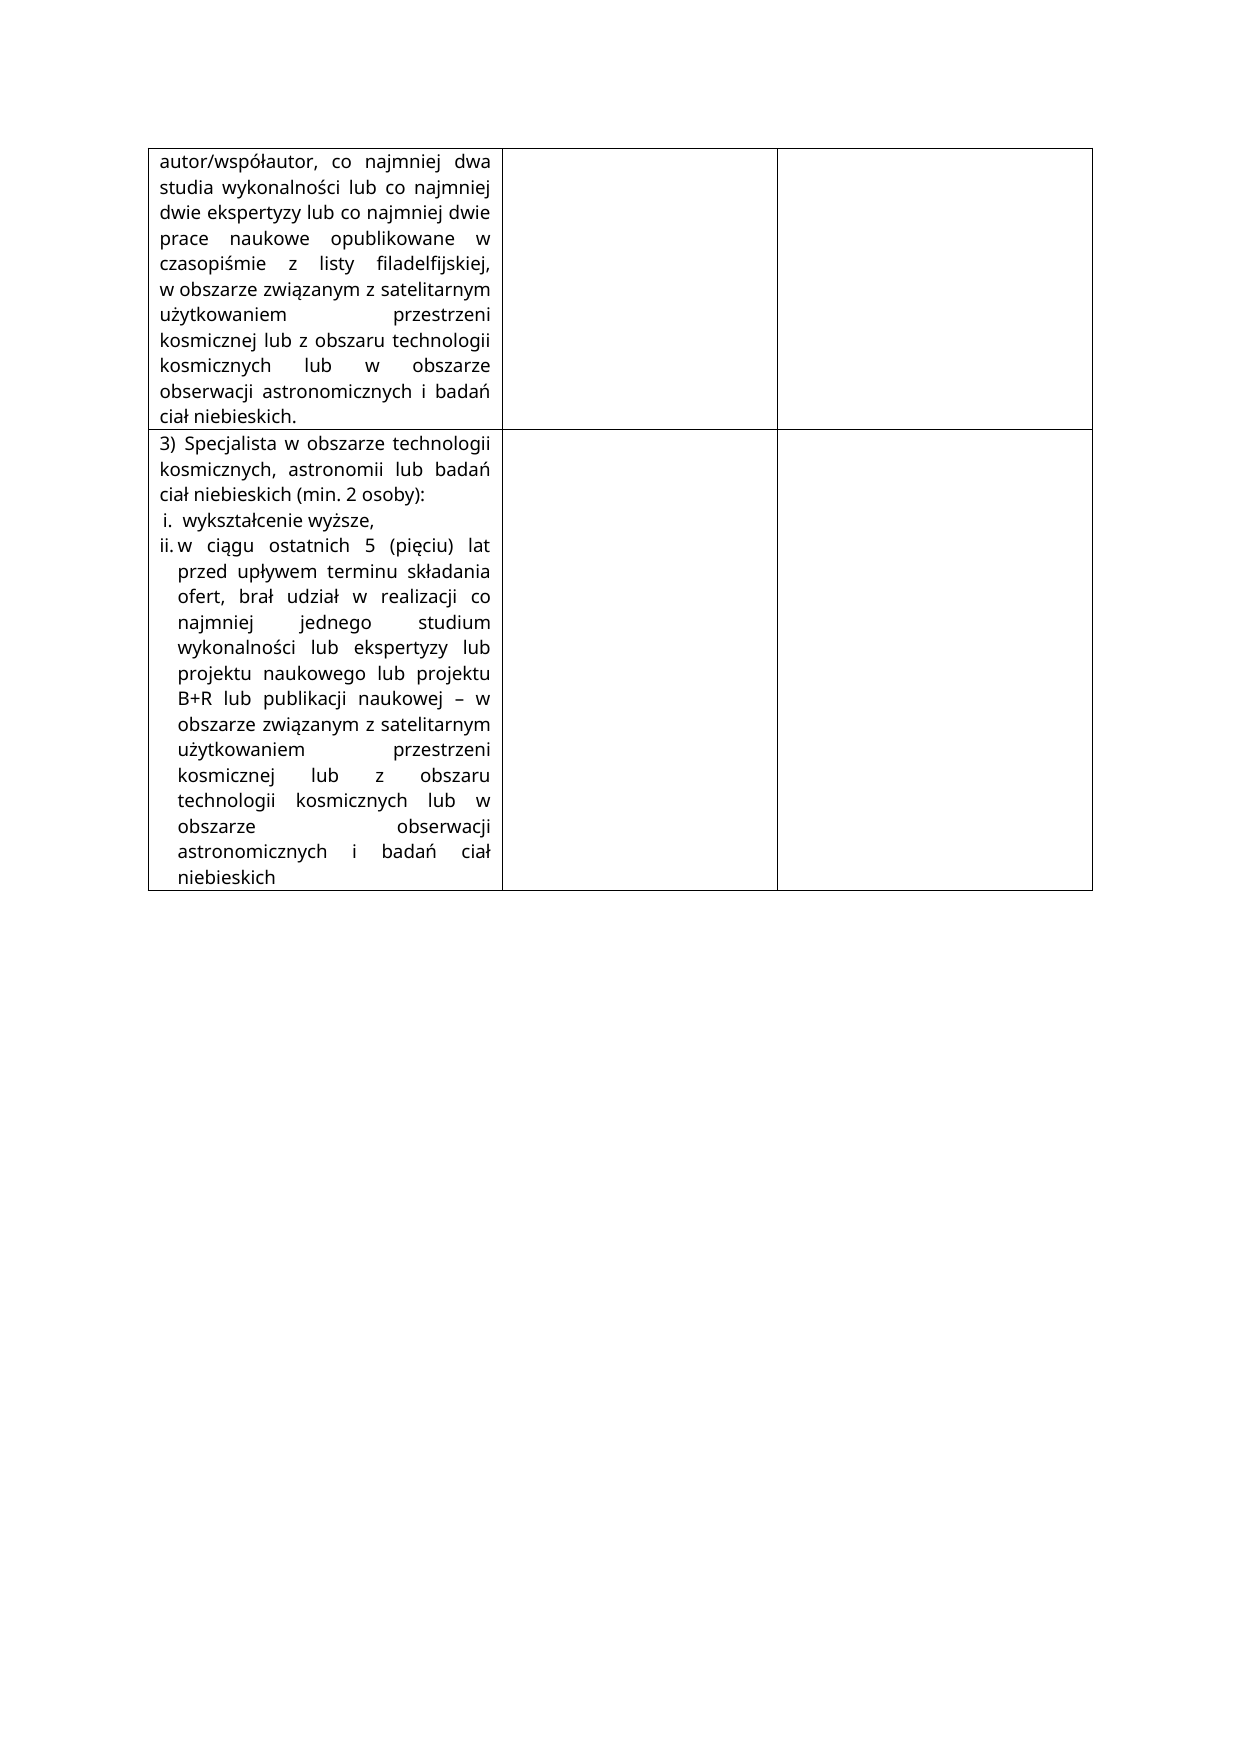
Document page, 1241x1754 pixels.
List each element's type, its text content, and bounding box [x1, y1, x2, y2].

table_cell [778, 430, 1092, 890]
table_cell [503, 149, 777, 429]
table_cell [149, 149, 502, 429]
table_cell [503, 430, 777, 890]
table_cell [778, 149, 1092, 429]
table_cell 3) Specjalista w obszarze technologii kosmicznych, astronomii lub badań ciał niebieskich (min. 2 osoby): i. wykształcenie wyższe, ii. w ciągu ostatnich 5 (pięciu) lat przed upływem terminu składania ofert, brał udział w realizacji co najmniej jednego studium wykonalności lub ekspertyzy lub projektu naukowego lub projektu B+R lub publikacji naukowej – w obszarze związanym z satelitarnym użytkowaniem przestrzeni kosmicznej lub z obszaru technologii kosmicznych lub w obszarze obserwacji astronomicznych i badań ciał niebieskich [149, 430, 502, 890]
